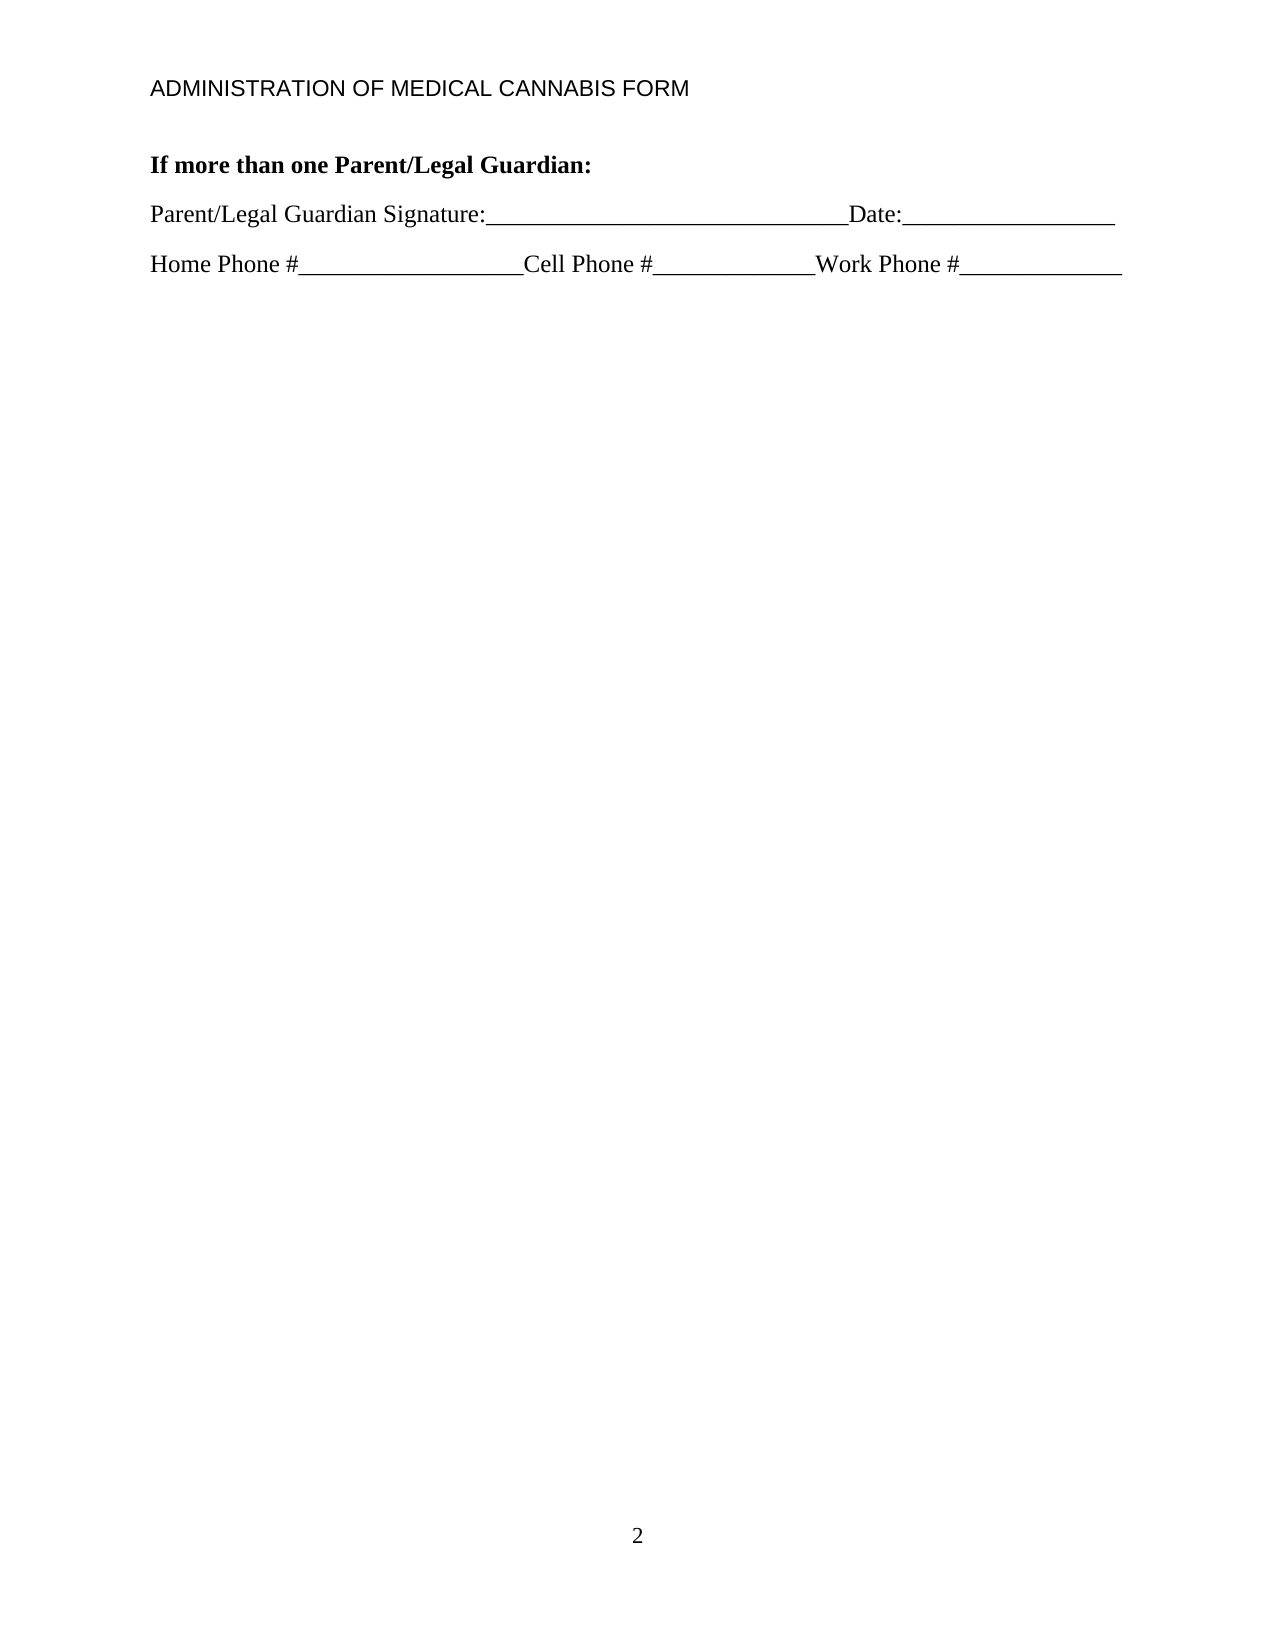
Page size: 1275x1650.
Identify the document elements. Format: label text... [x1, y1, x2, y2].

text If more than one Parent/Legal Guardian: [150, 150, 1125, 179]
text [150, 199, 1125, 228]
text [150, 249, 1125, 278]
